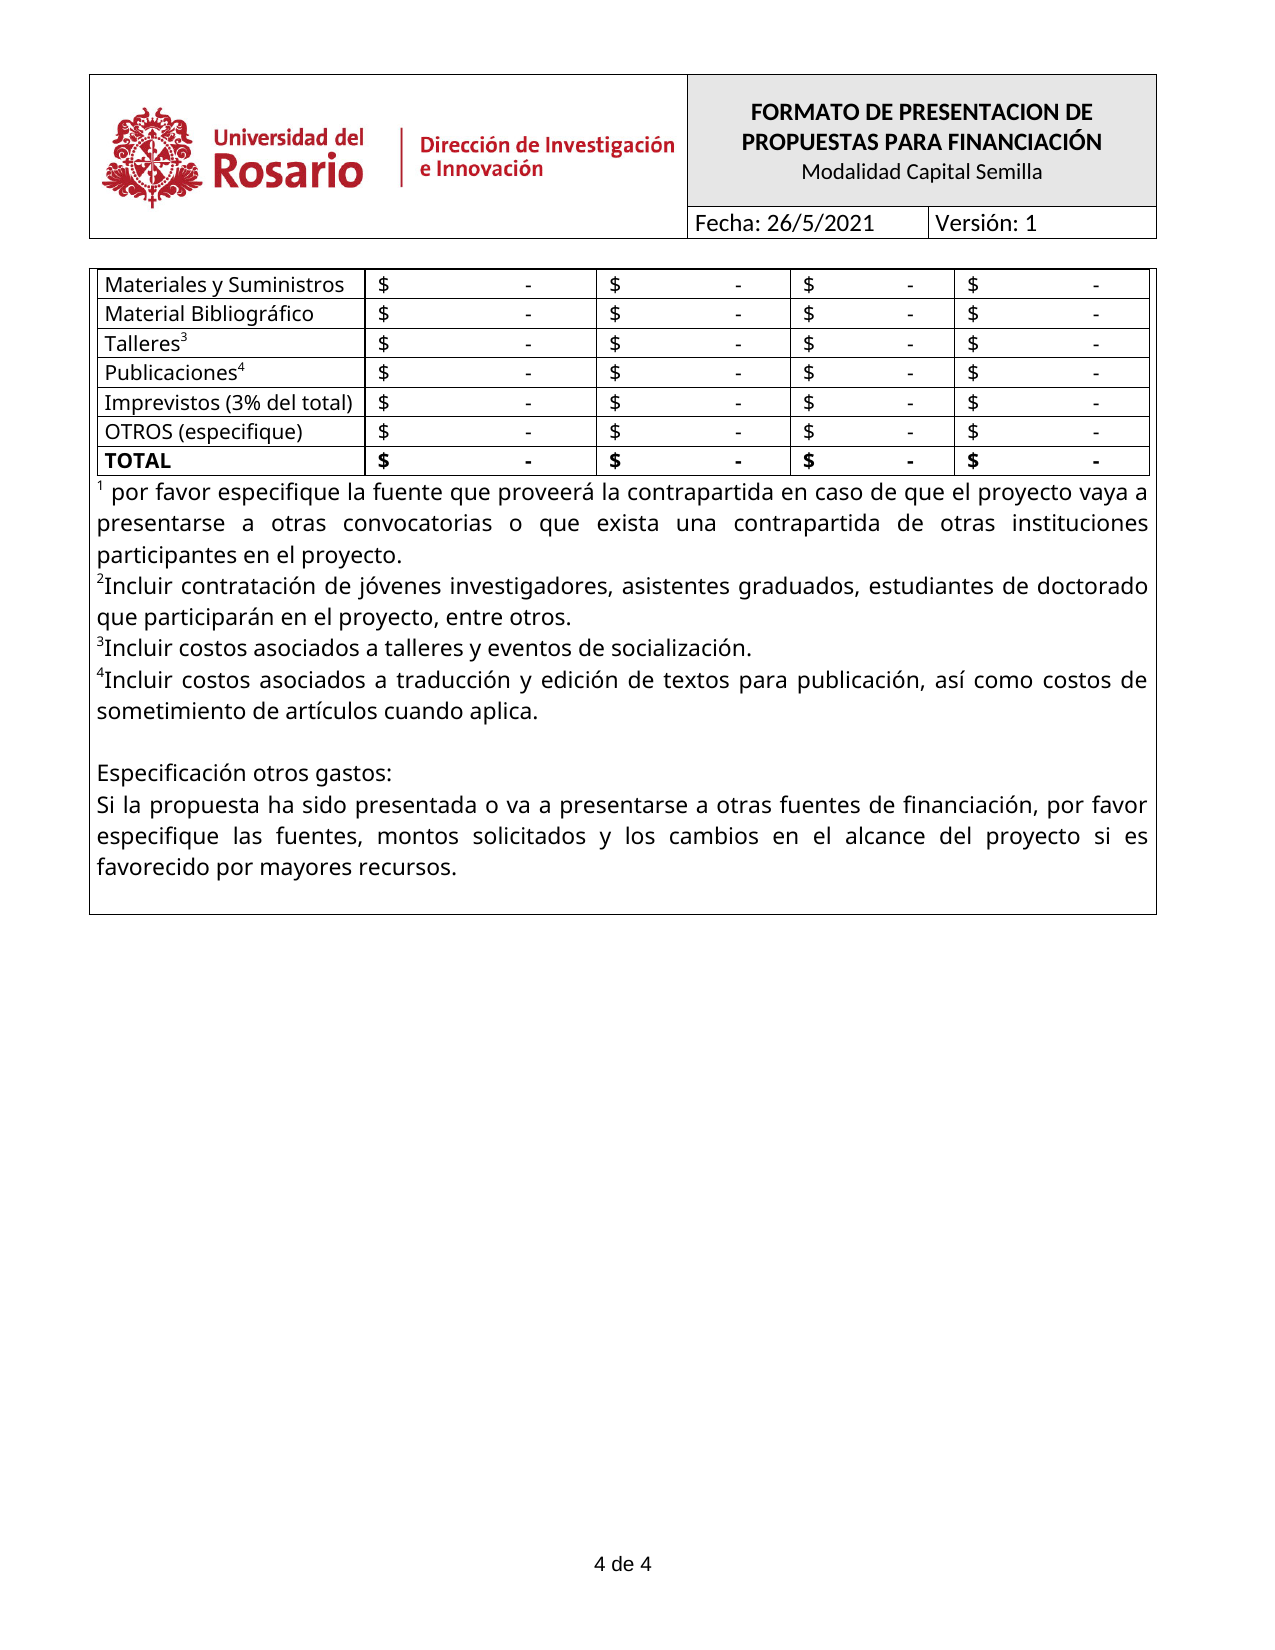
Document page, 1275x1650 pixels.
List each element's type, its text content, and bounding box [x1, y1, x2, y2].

picture [96, 99, 680, 213]
